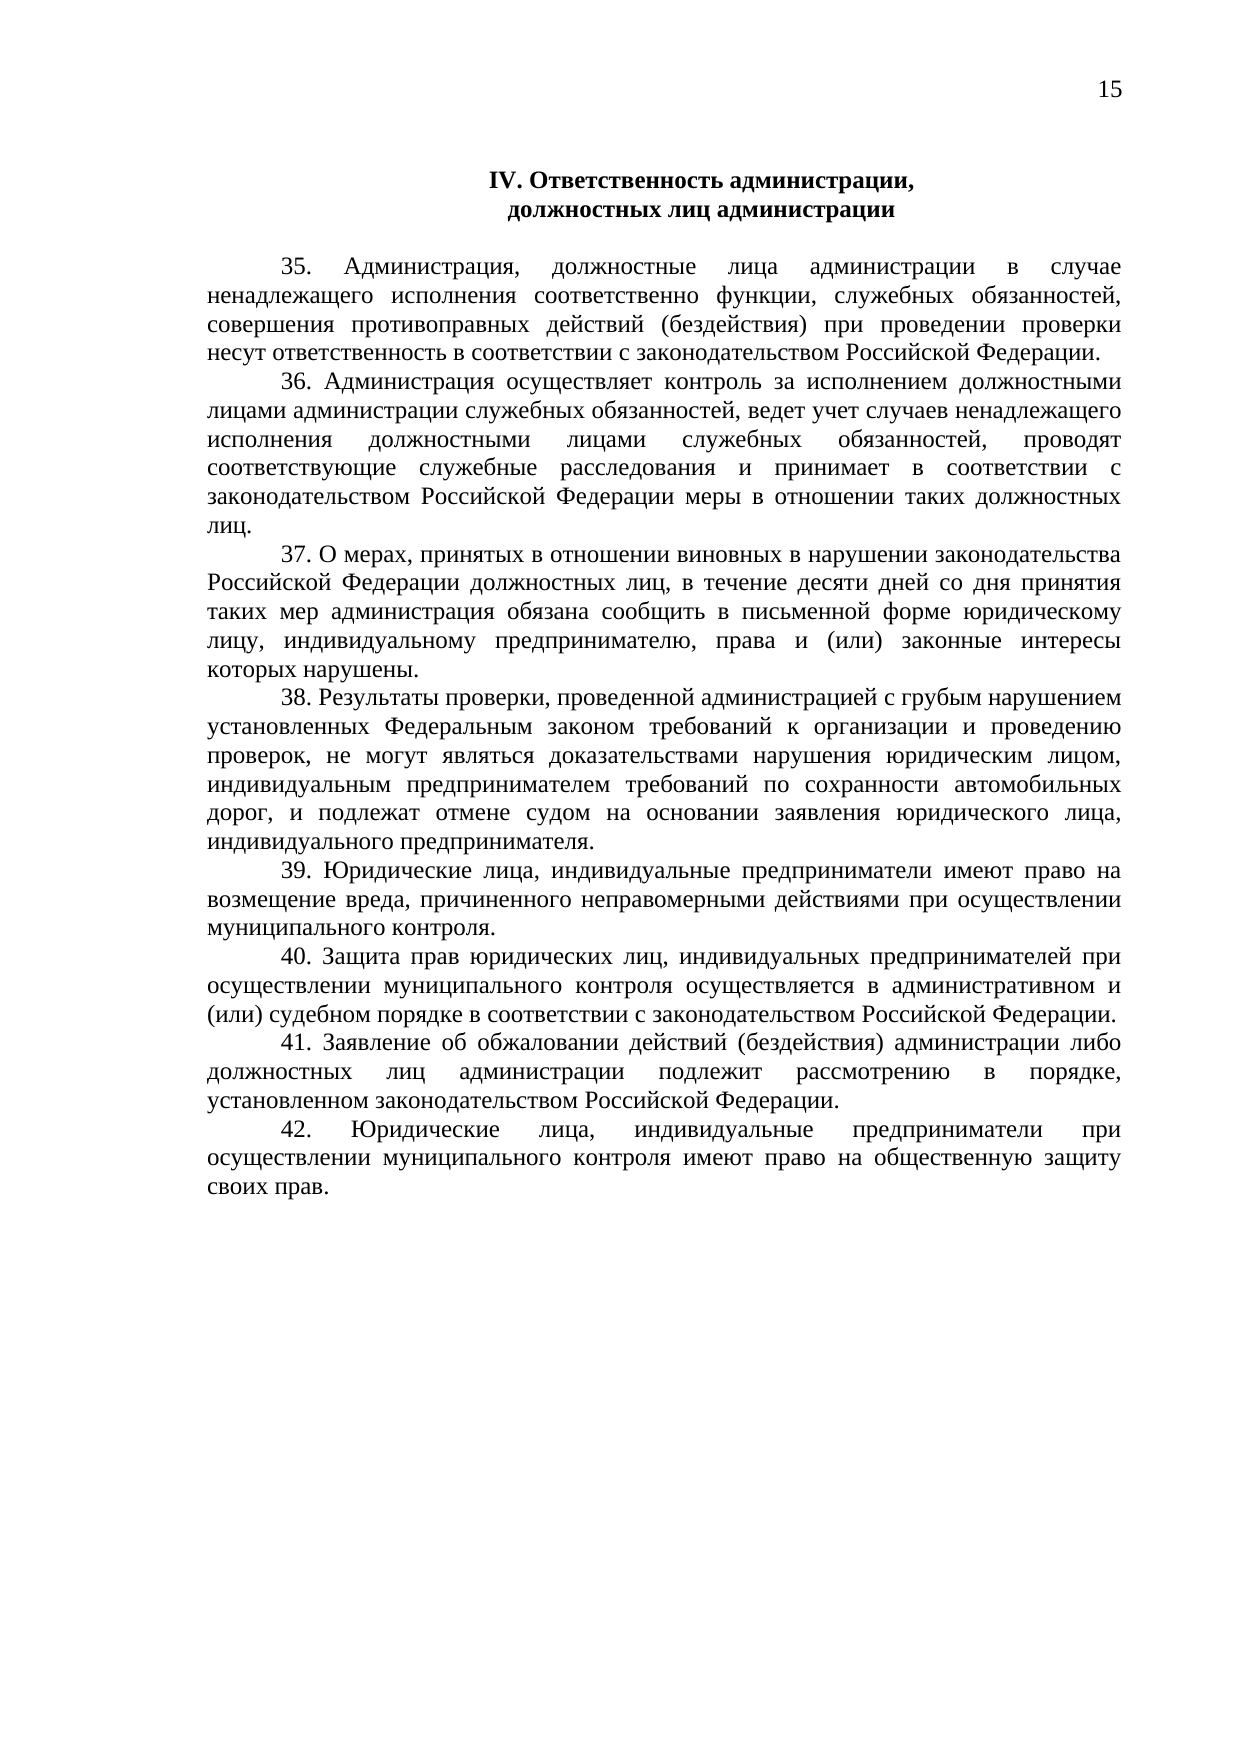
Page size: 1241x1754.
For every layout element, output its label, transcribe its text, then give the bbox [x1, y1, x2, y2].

text 35. Администрация, должностные лица администрации в случае ненадлежащего исполнения соответственно функции, служебных обязанностей, совершения противоправных действий (бездействия) при проведении проверки несут ответственность в соответствии с законодательством Российской Федерации. [207, 251, 1122, 366]
text должностных лиц администрации [207, 194, 1122, 222]
text 42. Юридические лица, индивидуальные предприниматели при осуществлении муниципального контроля имеют право на общественную защиту своих прав. [207, 1114, 1122, 1200]
text IV. Ответственность администрации, [207, 165, 1122, 194]
text 37. О мерах, принятых в отношении виновных в нарушении законодательства Российской Федерации должностных лиц, в течение десяти дней со дня принятия таких мер администрация обязана сообщить в письменной форме юридическому лицу, индивидуальному предпринимателю, права и (или) законные интересы которых нарушены. [207, 539, 1122, 682]
text 40. Защита прав юридических лиц, индивидуальных предпринимателей при осуществлении муниципального контроля осуществляется в административном и (или) судебном порядке в соответствии с законодательством Российской Федерации. [207, 941, 1122, 1027]
text 41. Заявление об обжаловании действий (бездействия) администрации либо должностных лиц администрации подлежит рассмотрению в порядке, установленном законодательством Российской Федерации. [207, 1027, 1122, 1114]
text 39. Юридические лица, индивидуальные предприниматели имеют право на возмещение вреда, причиненного неправомерными действиями при осуществлении муниципального контроля. [207, 855, 1122, 941]
text 36. Администрация осуществляет контроль за исполнением должностными лицами администрации служебных обязанностей, ведет учет случаев ненадлежащего исполнения должностными лицами служебных обязанностей, проводят соответствующие служебные расследования и принимает в соответствии с законодательством Российской Федерации меры в отношении таких должностных лиц. [207, 366, 1122, 539]
text 38. Результаты проверки, проведенной администрацией с грубым нарушением установленных Федеральным законом требований к организации и проведению проверок, не могут являться доказательствами нарушения юридическим лицом, индивидуальным предпринимателем требований по сохранности автомобильных дорог, и подлежат отмене судом на основании заявления юридического лица, индивидуального предпринимателя. [207, 682, 1122, 855]
